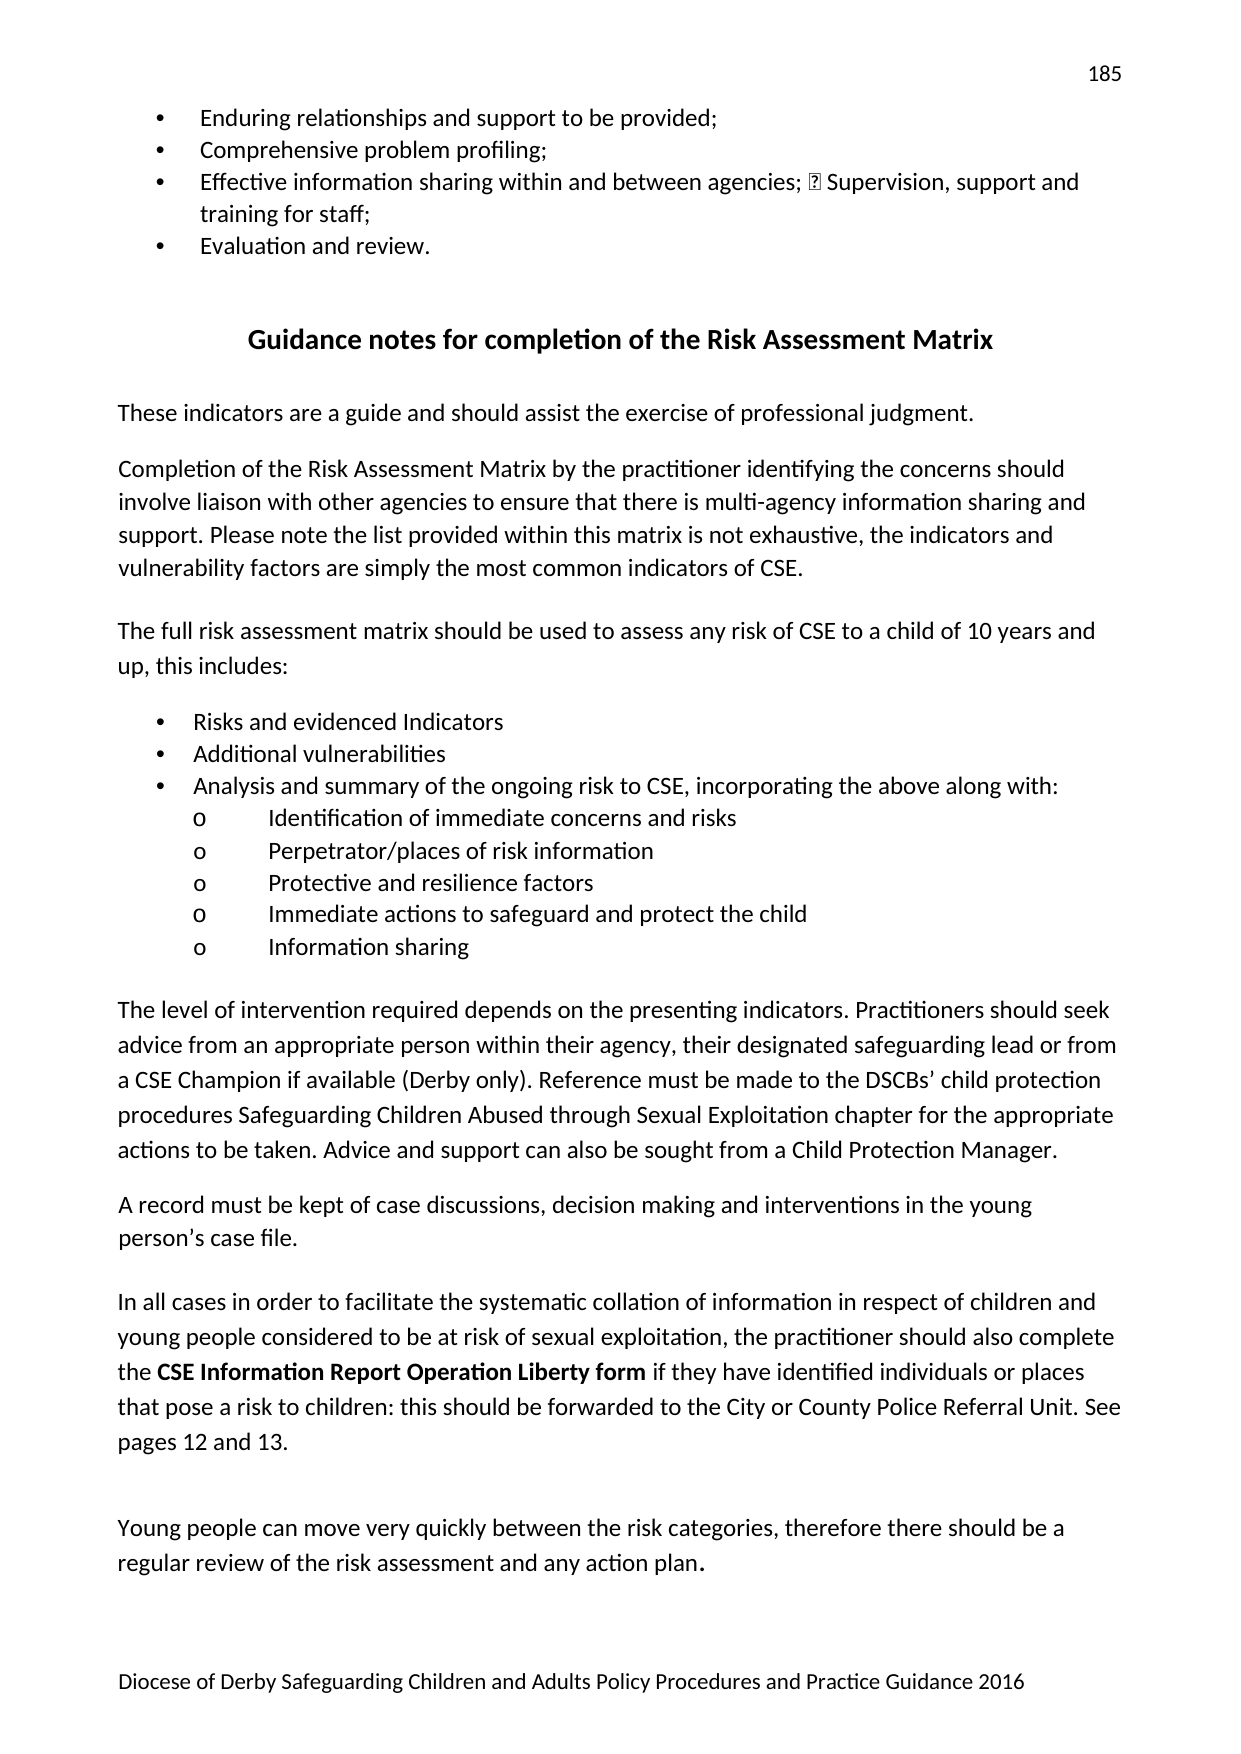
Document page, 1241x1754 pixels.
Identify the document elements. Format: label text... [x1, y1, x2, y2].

list Identification of immediate concerns and risks o Perpetrator/places of risk information o Protective and resilience factors [192, 802, 822, 897]
subtitle Guidance notes for completion of the Risk Assessment Matrix [132, 321, 1108, 357]
text In all cases in order to facilitate the systematic collation of information in respect of children and young people considered to be at risk of sexual exploitation, the practitioner should also complete the CSE Information Report Operation Liberty form if they have identified individuals or places that pose a risk to children: this should be forwarded to the City or County Police Referral Unit. See pages 12 and 13. [117, 1286, 1122, 1456]
list Additional vulnerabilities [156, 738, 1122, 768]
list Risks and evidenced Indicators [156, 706, 1122, 736]
text These indicators are a guide and should assist the exercise of professional judgment. [117, 397, 1122, 428]
text A record must be kept of case discussions, decision making and interventions in the young person’s case file. [118, 1189, 1122, 1253]
list Comprehensive problem profiling; [156, 134, 1122, 165]
list Evaluation and review. [156, 230, 1122, 261]
text Young people can move very quickly between the risk categories, therefore there should be a regular review of the risk assessment and any action plan. [117, 1512, 1122, 1577]
list Immediate actions to safeguard and protect the child o Information sharing [192, 898, 871, 962]
list Enduring relationships and support to be provided; [156, 102, 1122, 133]
text The level of intervention required depends on the presenting indicators. Practitioners should seek advice from an appropriate person within their agency, their designated safeguarding lead or from a CSE Champion if available (Derby only). Reference must be made to the DSCBs’ child protection procedures Safeguarding Children Abused through Sexual Exploitation chapter for the appropriate actions to be taken. Advice and support can also be sought from a Child Protection Manager. [117, 994, 1122, 1164]
list Effective information sharing within and between agencies;  Supervision, support and training for staff; [156, 166, 1122, 229]
list Analysis and summary of the ongoing risk to CSE, incorporating the above along with: [156, 770, 1122, 801]
text The full risk assessment matrix should be used to assess any risk of CSE to a child of 10 years and up, this includes: [117, 615, 1122, 680]
text Completion of the Risk Assessment Matrix by the practitioner identifying the concerns should involve liaison with other agencies to ensure that there is multi-agency information sharing and support. Please note the list provided within this matrix is not exhaustive, the indicators and vulnerability factors are simply the most common indicators of CSE. [118, 453, 1122, 582]
